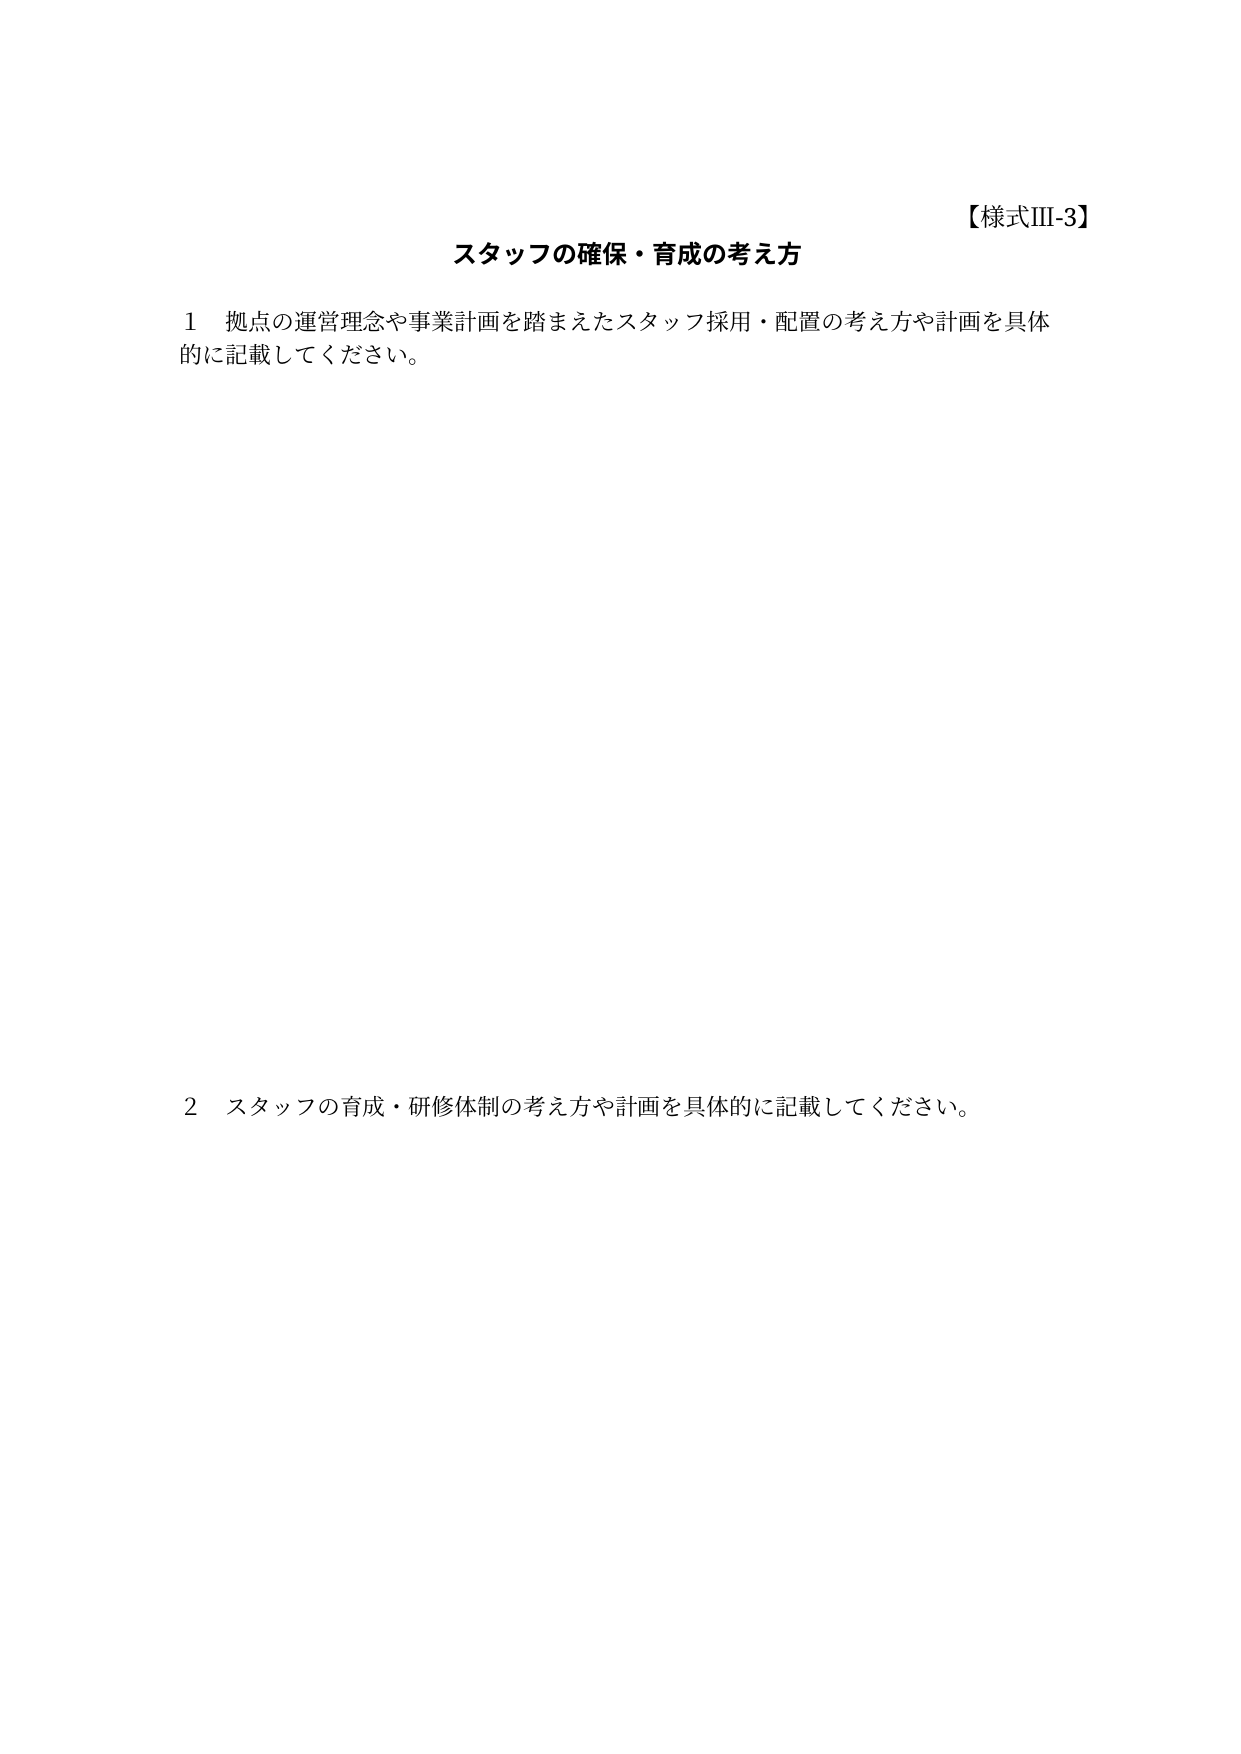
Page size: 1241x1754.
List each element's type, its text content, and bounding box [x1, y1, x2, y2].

text ２ スタッフの育成・研修体制の考え方や計画を具体的に記載してください。 [179, 1089, 1102, 1122]
text 的に記載してください。 [179, 337, 1102, 370]
text １ 拠点の運営理念や事業計画を踏まえたスタッフ採用・配置の考え方や計画を具体 [179, 304, 1102, 337]
text スタッフの確保・育成の考え方 [153, 234, 1102, 270]
text 【様式Ⅲ-3】 [153, 198, 1102, 234]
